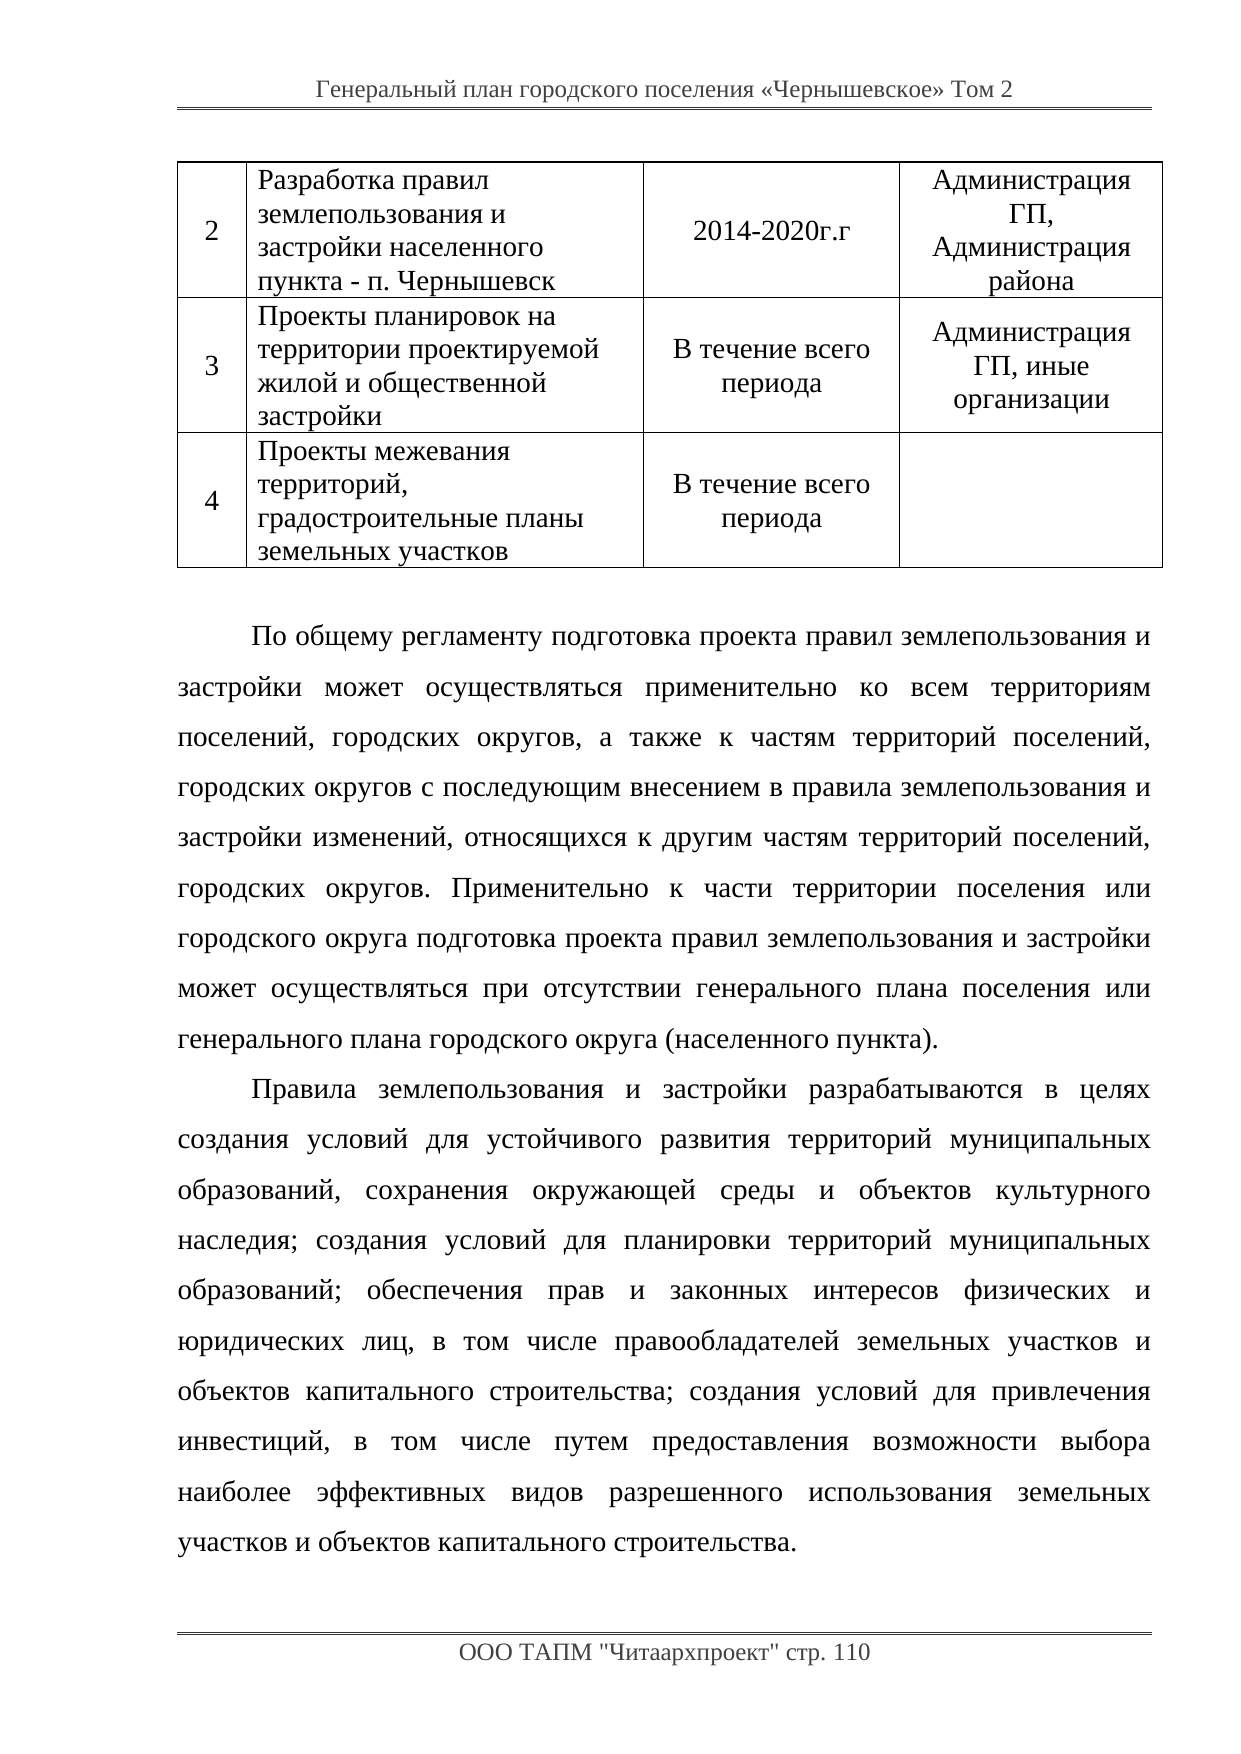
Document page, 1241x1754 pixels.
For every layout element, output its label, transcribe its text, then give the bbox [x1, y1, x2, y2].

table_cell Администрация ГП, иные организации [900, 298, 1162, 432]
text Правила землепользования и застройки разрабатываются в целях создания условий для устойчивого развития территорий муниципальных образований, сохранения окружающей среды и объектов культурного наследия; создания условий для планировки территорий муниципальных образований; обеспечения прав и законных интересов физических и юридических лиц, в том числе правообладателей земельных участков и объектов капитального строительства; создания условий для привлечения инвестиций, в том числе путем предоставления возможности выбора наиболее эффективных видов разрешенного использования земельных участков и объектов капитального строительства. [177, 1071, 1152, 1557]
table_cell 3 [178, 298, 246, 432]
text По общему регламенту подготовка проекта правил землепользования и застройки может осуществляться применительно ко всем территориям поселений, городских округов, а также к частям территорий поселений, городских округов с последующим внесением в правила землепользования и застройки изменений, относящихся к другим частям территорий поселений, городских округов. Применительно к части территории поселения или городского округа подготовка проекта правил землепользования и застройки может осуществляться при отсутствии генерального плана поселения или генерального плана городского округа (населенного пункта). [177, 618, 1152, 1054]
table_cell Проекты планировок на территории проектируемой жилой и общественной застройки [247, 298, 643, 432]
table_cell 2 [178, 163, 246, 297]
table_cell Проекты межевания территорий, градостроительные планы земельных участков [247, 433, 643, 567]
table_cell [900, 163, 1162, 297]
table_cell [900, 433, 1162, 567]
table_cell В течение всего периода [644, 298, 899, 432]
table_cell 4 [178, 433, 246, 567]
table_cell Разработка правил землепользования и застройки населенного пункта - п. Чернышевск [247, 163, 643, 297]
table_cell В течение всего периода [644, 433, 899, 567]
table_cell 2014-2020г.г [644, 163, 899, 297]
